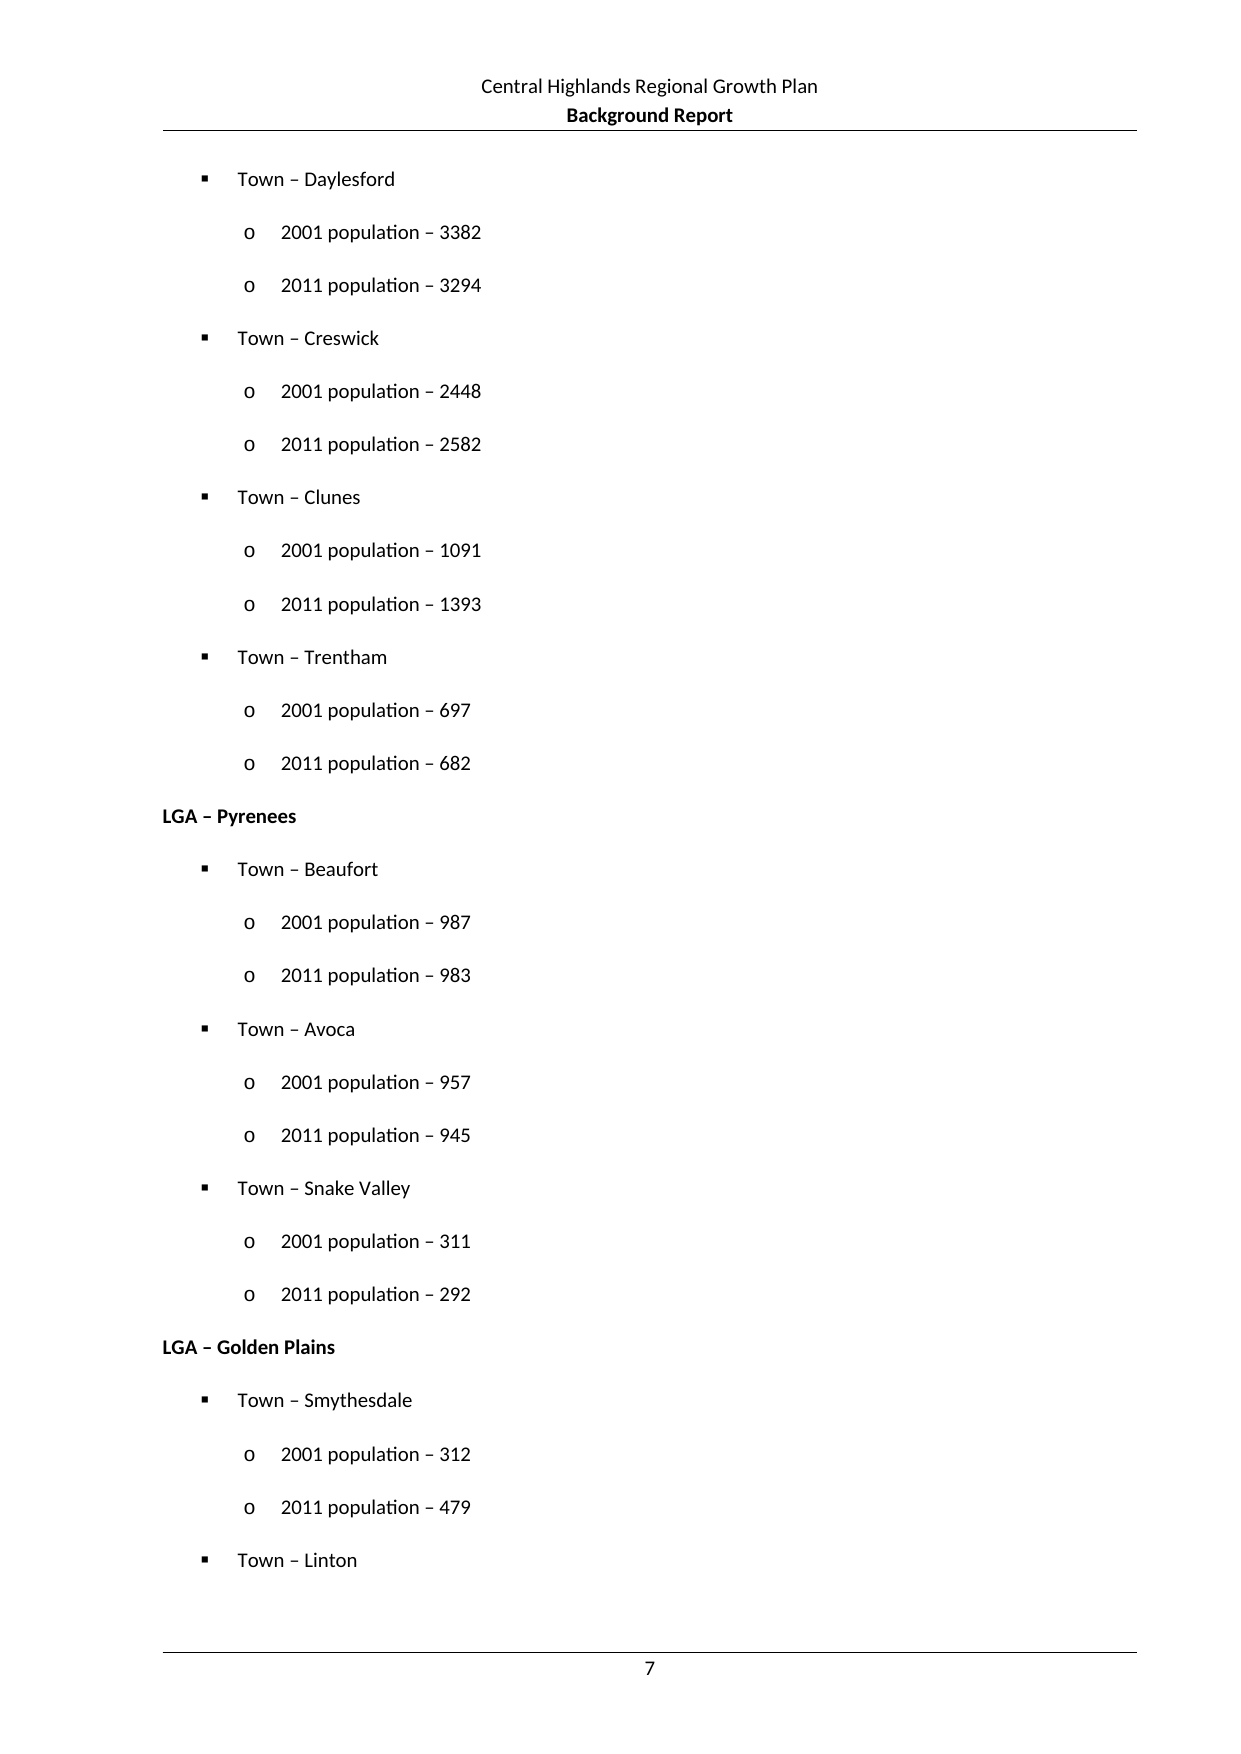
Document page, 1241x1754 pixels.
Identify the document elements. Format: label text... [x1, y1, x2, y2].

list Town – Avoca [200, 1013, 1137, 1042]
list 2001 population – 2448 [243, 376, 1137, 404]
list 2001 population – 697 [243, 695, 1137, 723]
list Town – Creswick [200, 323, 1137, 351]
list 2011 population – 292 [243, 1279, 1137, 1307]
list 2011 population – 3294 [243, 270, 1137, 298]
list Town – Linton [200, 1545, 1137, 1573]
list 2011 population – 945 [243, 1120, 1137, 1148]
list 2001 population – 987 [243, 907, 1137, 935]
list 2011 population – 479 [243, 1492, 1137, 1520]
list Town – Trentham [200, 642, 1137, 670]
list Town – Snake Valley [200, 1173, 1137, 1201]
list 2011 population – 983 [243, 960, 1137, 988]
list 2001 population – 1091 [243, 535, 1137, 563]
list Town – Clunes [200, 482, 1137, 510]
list 2001 population – 957 [243, 1067, 1137, 1095]
list Town – Smythesdale [200, 1385, 1137, 1413]
list 2001 population – 312 [243, 1438, 1137, 1467]
list Town – Beaufort [200, 854, 1137, 882]
list 2001 population – 3382 [243, 217, 1137, 245]
text LGA – Pyrenees [162, 801, 1137, 829]
list Town – Daylesford [200, 163, 1137, 192]
list 2001 population – 311 [243, 1226, 1137, 1254]
list 2011 population – 1393 [243, 588, 1137, 617]
list 2011 population – 2582 [243, 429, 1137, 457]
list 2011 population – 682 [243, 748, 1137, 776]
text LGA – Golden Plains [162, 1332, 1137, 1360]
